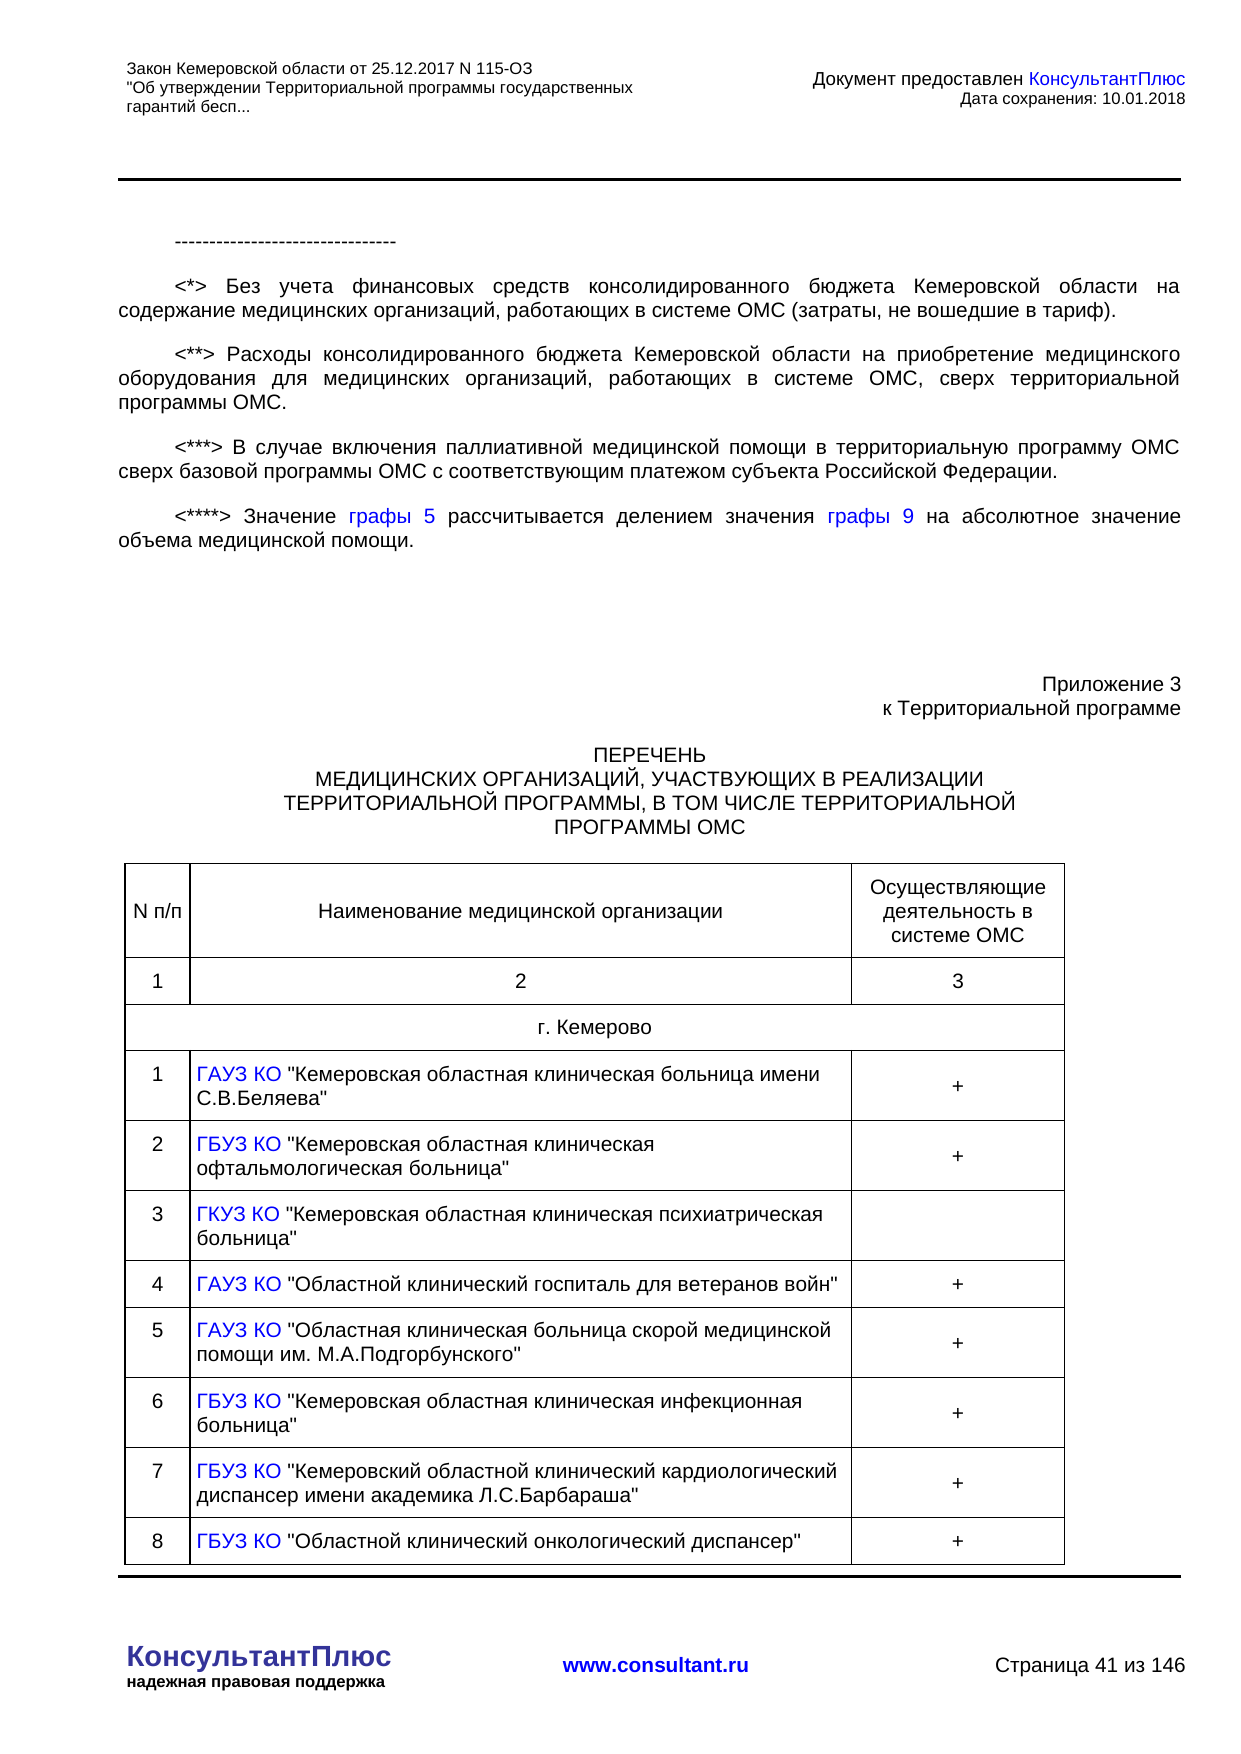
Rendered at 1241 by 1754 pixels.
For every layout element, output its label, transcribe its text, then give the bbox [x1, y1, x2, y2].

table_cell + [852, 1378, 1064, 1447]
table_header N п/п [126, 864, 189, 957]
table_cell ГБУЗ КО "Кемеровский областной клинический кардиологический диспансер имени академика Л.С.Барбараша" [191, 1448, 851, 1517]
table_cell ГАУЗ КО "Областной клинический госпиталь для ветеранов войн" [191, 1261, 851, 1307]
table_cell 5 [126, 1308, 189, 1377]
table_cell 1 [126, 958, 189, 1003]
table_cell 3 [126, 1191, 189, 1260]
table_cell ГБУЗ КО "Областной клинический онкологический диспансер" [191, 1518, 851, 1563]
table_cell + [852, 1261, 1064, 1307]
table_cell [852, 1191, 1064, 1260]
table_header Наименование медицинской организации [191, 864, 851, 957]
table_cell 3 [852, 958, 1064, 1003]
text МЕДИЦИНСКИХ ОРГАНИЗАЦИЙ, УЧАСТВУЮЩИХ В РЕАЛИЗАЦИИ [118, 767, 1181, 791]
table_cell ГБУЗ КО "Кемеровская областная клиническая инфекционная больница" [191, 1378, 851, 1447]
table_cell + [852, 1448, 1064, 1517]
text к Территориальной программе [118, 695, 1181, 719]
text ПРОГРАММЫ ОМС [118, 815, 1181, 839]
text <*> Без учета финансовых средств консолидированного бюджета Кемеровской области на содержание медицинских организаций, работающих в системе ОМС (затраты, не вошедшие в тариф). [118, 273, 1181, 321]
text ПЕРЕЧЕНЬ [118, 743, 1181, 767]
text <**> Расходы консолидированного бюджета Кемеровской области на приобретение медицинского оборудования для медицинских организаций, работающих в системе ОМС, сверх территориальной программы ОМС. [118, 342, 1181, 414]
text ТЕРРИТОРИАЛЬНОЙ ПРОГРАММЫ, В ТОМ ЧИСЛЕ ТЕРРИТОРИАЛЬНОЙ [118, 791, 1181, 815]
text -------------------------------- [118, 229, 1181, 253]
table_cell + [852, 1518, 1064, 1563]
table_cell 1 [126, 1051, 189, 1120]
table_header Осуществляющие деятельность в системе ОМС [852, 864, 1064, 957]
table_cell ГАУЗ КО "Кемеровская областная клиническая больница имени С.В.Беляева" [191, 1051, 851, 1120]
table_cell 8 [126, 1518, 189, 1563]
table_cell + [852, 1308, 1064, 1377]
table_cell 6 [126, 1378, 189, 1447]
table_cell 4 [126, 1261, 189, 1307]
table_cell 7 [126, 1448, 189, 1517]
table_cell + [852, 1051, 1064, 1120]
text <****> Значение графы 5 рассчитывается делением значения графы 9 на абсолютное значение объема медицинской помощи. [118, 504, 1181, 552]
table_cell ГБУЗ КО "Кемеровская областная клиническая офтальмологическая больница" [191, 1121, 851, 1190]
table_cell ГКУЗ КО "Кемеровская областная клиническая психиатрическая больница" [191, 1191, 851, 1260]
text <***> В случае включения паллиативной медицинской помощи в территориальную программу ОМС сверх базовой программы ОМС с соответствующим платежом субъекта Российской Федерации. [118, 435, 1181, 483]
table_cell + [852, 1121, 1064, 1190]
table_cell 2 [126, 1121, 189, 1190]
table_cell ГАУЗ КО "Областная клиническая больница скорой медицинской помощи им. М.А.Подгорбунского" [191, 1308, 851, 1377]
text Приложение 3 [118, 671, 1181, 695]
table_cell 2 [191, 958, 851, 1003]
table_cell г. Кемерово [126, 1005, 1064, 1050]
